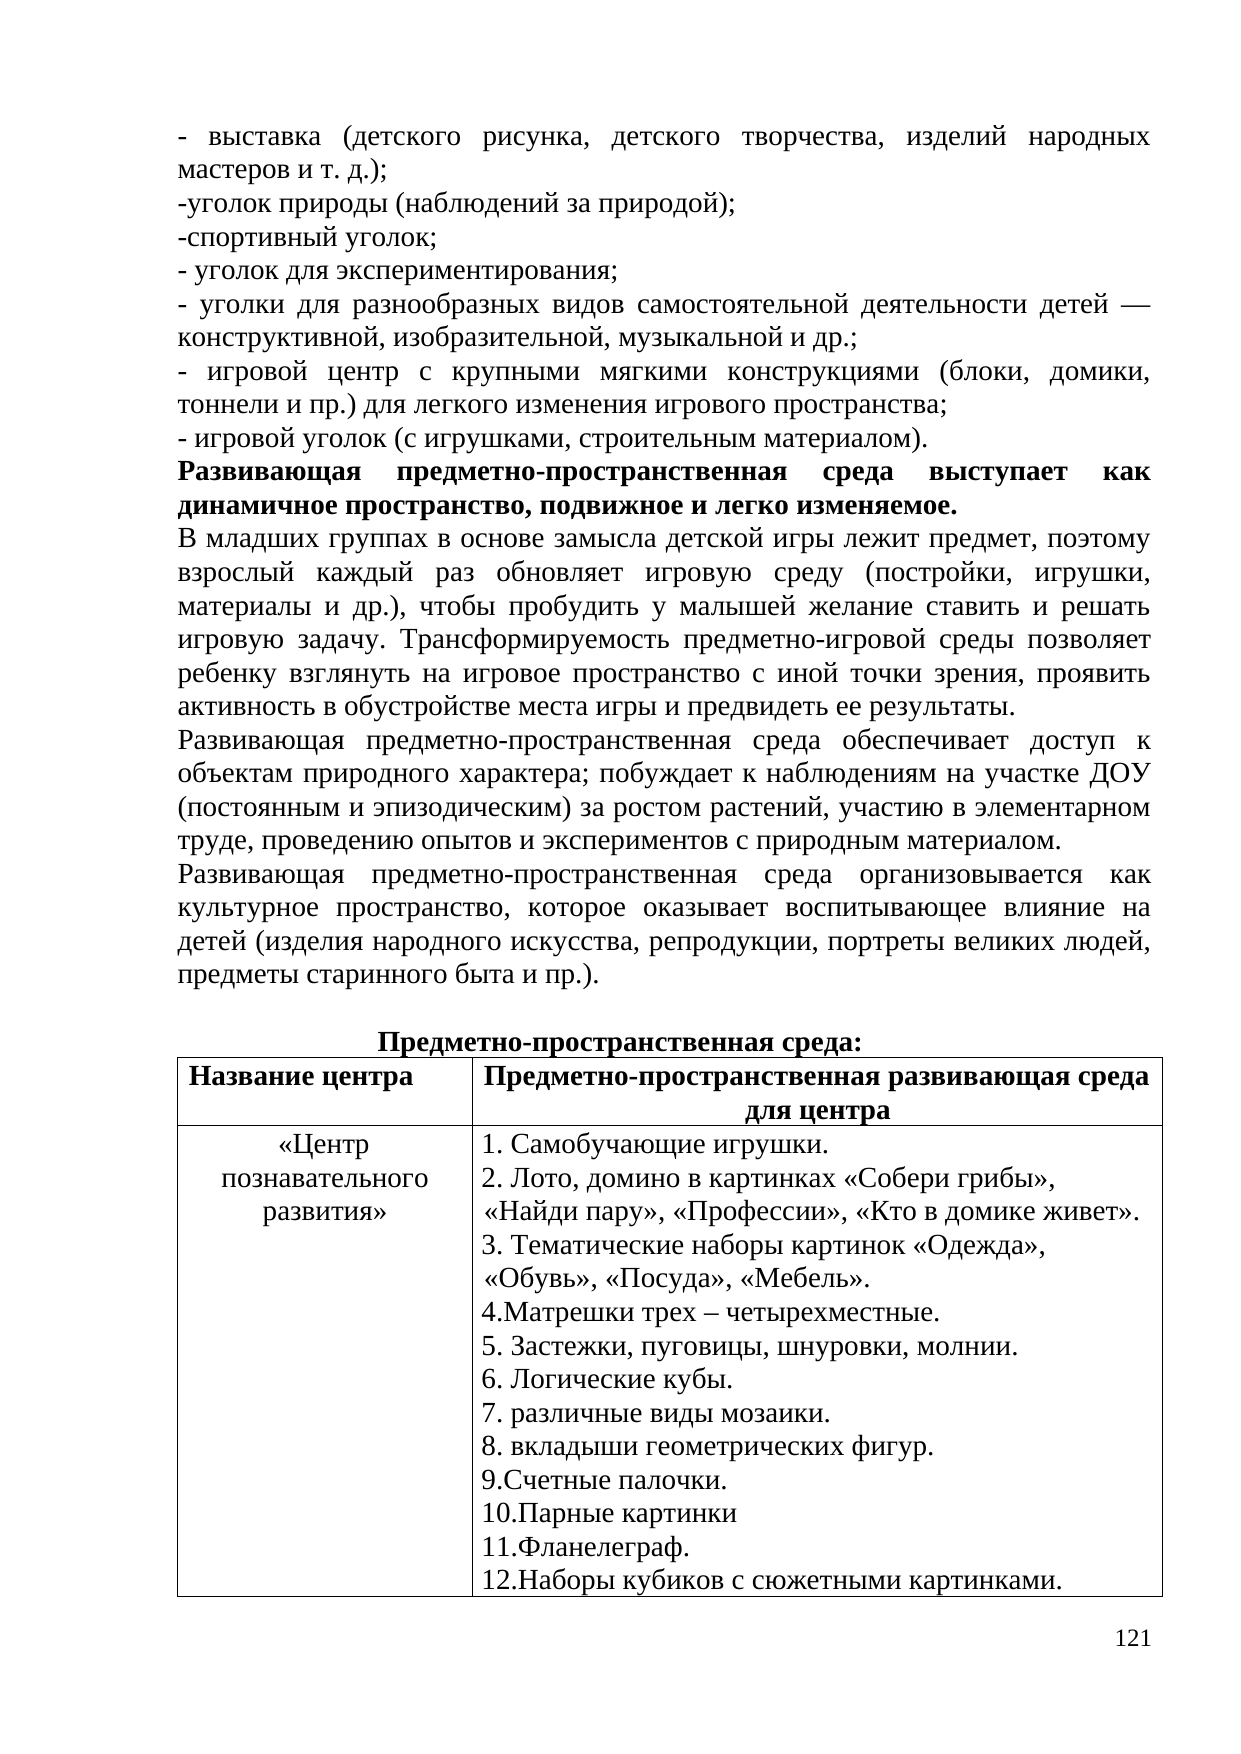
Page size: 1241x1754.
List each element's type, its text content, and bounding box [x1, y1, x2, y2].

text - уголки для разнообразных видов самостоятельной деятельности детей — конструктивной, изобразительной, музыкальной и др.; [177, 286, 1152, 353]
text - выставка (детского рисунка, детского творчества, изделий народных мастеров и т. д.); [177, 118, 1152, 185]
text Развивающая предметно-пространственная среда организовывается как культурное пространство, которое оказывает воспитывающее влияние на детей (изделия народного искусства, репродукции, портреты великих людей, предметы старинного быта и пр.). [177, 856, 1152, 990]
table_header Название центра [178, 1058, 472, 1125]
table_header Предметно-пространственная развивающая среда для центра [473, 1058, 1162, 1125]
text - игровой центр с крупными мягкими конструкциями (блоки, домики, тоннели и пр.) для легкого изменения игрового пространства; [177, 353, 1152, 420]
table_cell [178, 1126, 472, 1596]
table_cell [473, 1126, 1162, 1596]
text Развивающая предметно-пространственная среда выступает как динамичное пространство, подвижное и легко изменяемое. [177, 453, 1152, 521]
text Развивающая предметно-пространственная среда обеспечивает доступ к объектам природного характера; побуждает к наблюдениям на участке ДОУ (постоянным и эпизодическим) за ростом растений, участию в элементарном труде, проведению опытов и экспериментов с природным материалом. [177, 722, 1152, 856]
text -спортивный уголок; [177, 219, 1152, 252]
text В младших группах в основе замысла детской игры лежит предмет, поэтому взрослый каждый раз обновляет игровую среду (постройки, игрушки, материалы и др.), чтобы пробудить у малышей желание ставить и решать игровую задачу. Трансформируемость предметно-игровой среды позволяет ребенку взглянуть на игровое пространство с иной точки зрения, проявить активность в обустройстве места игры и предвидеть ее результаты. [177, 521, 1152, 722]
text - игровой уголок (с игрушками, строительным материалом). [177, 420, 1152, 453]
text -уголок природы (наблюдений за природой); [177, 185, 1152, 219]
text - уголок для экспериментирования; [177, 252, 1152, 286]
text Предметно-пространственная среда: [89, 1024, 1152, 1057]
